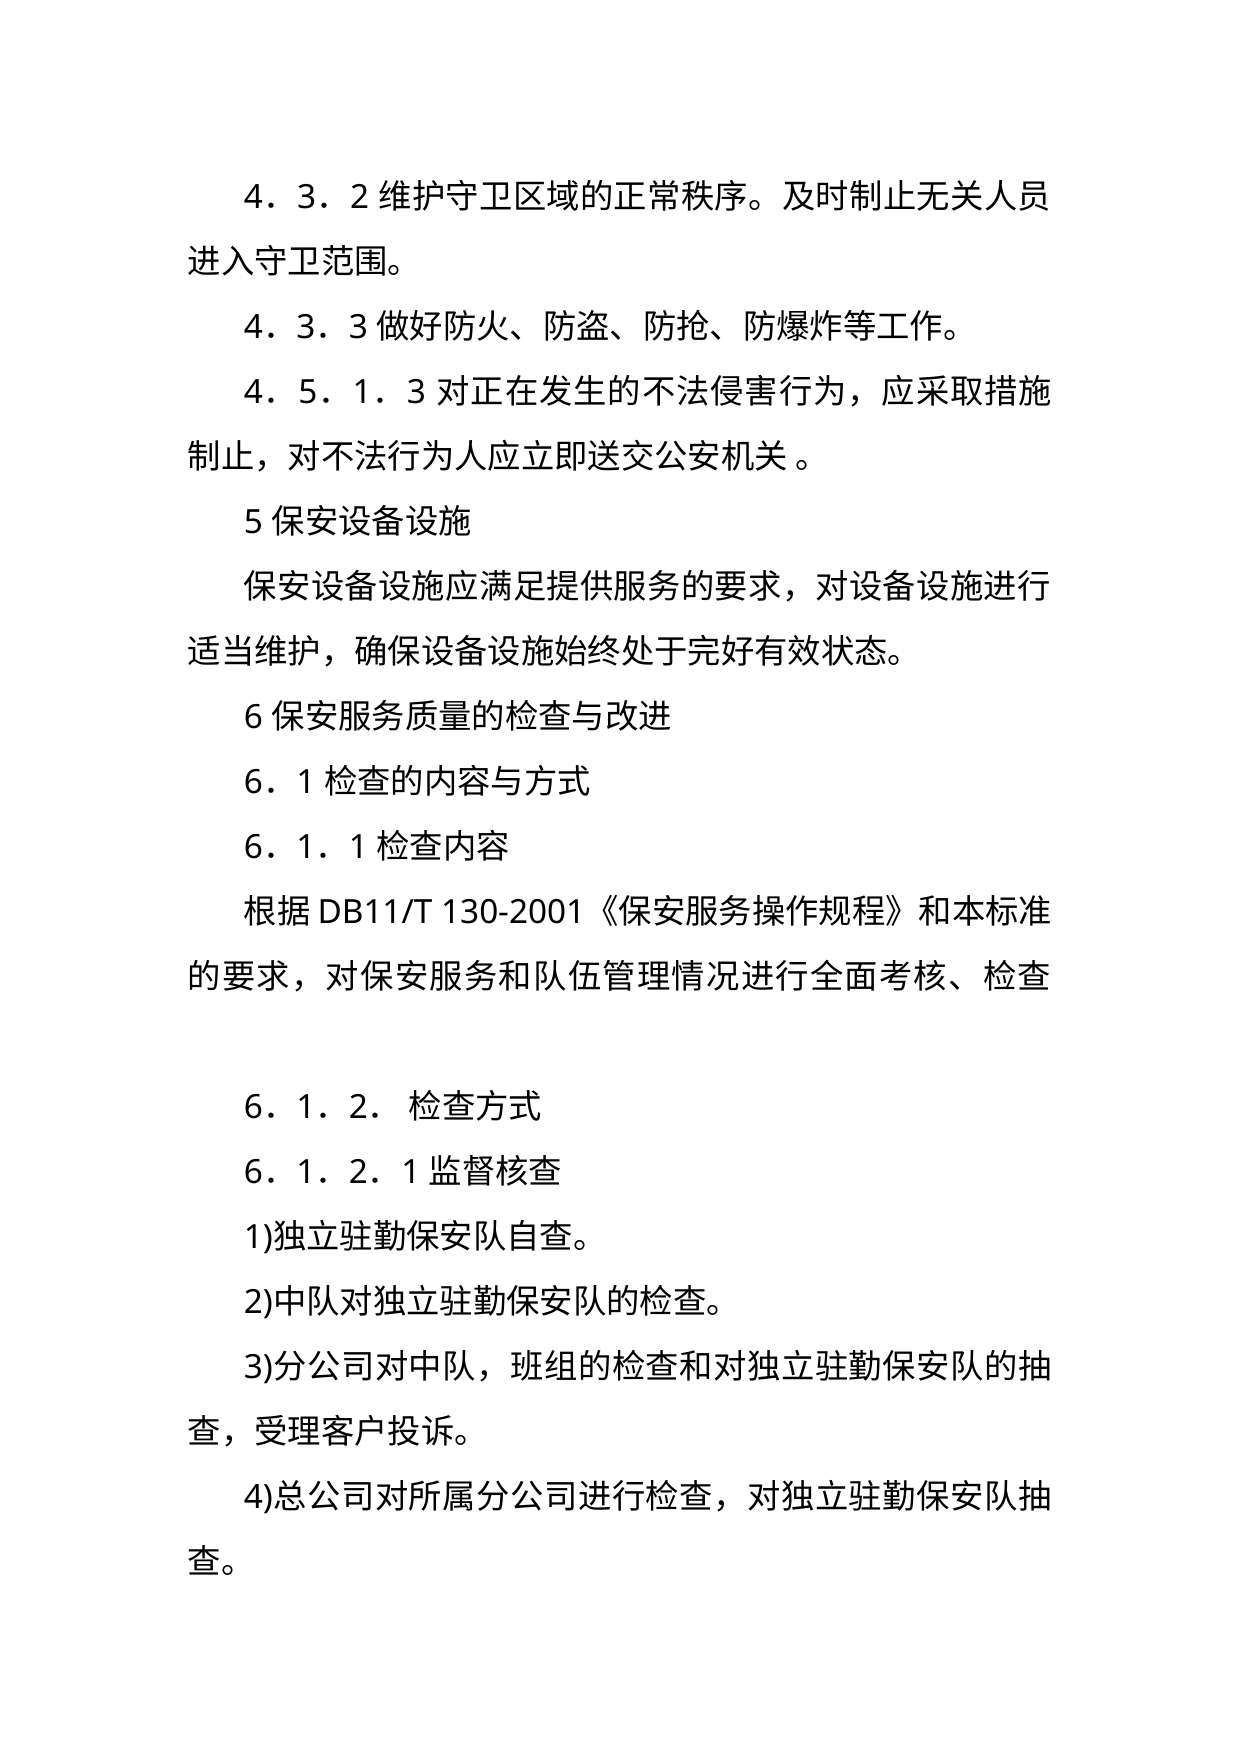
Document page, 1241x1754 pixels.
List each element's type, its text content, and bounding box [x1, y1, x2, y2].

text 6．1．1 检查内容 [187, 812, 1053, 877]
text 3)分公司对中队，班组的检查和对独立驻勤保安队的抽查，受理客户投诉。 [187, 1332, 1053, 1462]
text 6．1．2． 检查方式 [187, 1072, 1053, 1137]
text 5 保安设备设施 [187, 487, 1053, 552]
text 1)独立驻勤保安队自查。 [187, 1202, 1053, 1267]
text 2)中队对独立驻勤保安队的检查。 [187, 1267, 1053, 1332]
text 6．1．2．1 监督核查 [187, 1137, 1053, 1202]
text 保安设备设施应满足提供服务的要求，对设备设施进行适当维护，确保设备设施始终处于完好有效状态。 [187, 552, 1053, 682]
text 6 保安服务质量的检查与改进 [187, 682, 1053, 747]
text 根据DB11/T 130-2001《保安服务操作规程》和本标准的要求，对保安服务和队伍管理情况进行全面考核、检查。 [187, 877, 1053, 1072]
text 4．3．2 维护守卫区域的正常秩序。及时制止无关人员进入守卫范围。 [187, 162, 1053, 292]
text 4．5．1．3 对正在发生的不法侵害行为，应采取措施制止，对不法行为人应立即送交公安机关 。 [187, 357, 1053, 487]
text 4．3．3 做好防火、防盗、防抢、防爆炸等工作。 [187, 292, 1053, 357]
text 6．1 检查的内容与方式 [187, 747, 1053, 812]
text 4)总公司对所属分公司进行检查，对独立驻勤保安队抽查。 [187, 1462, 1053, 1592]
